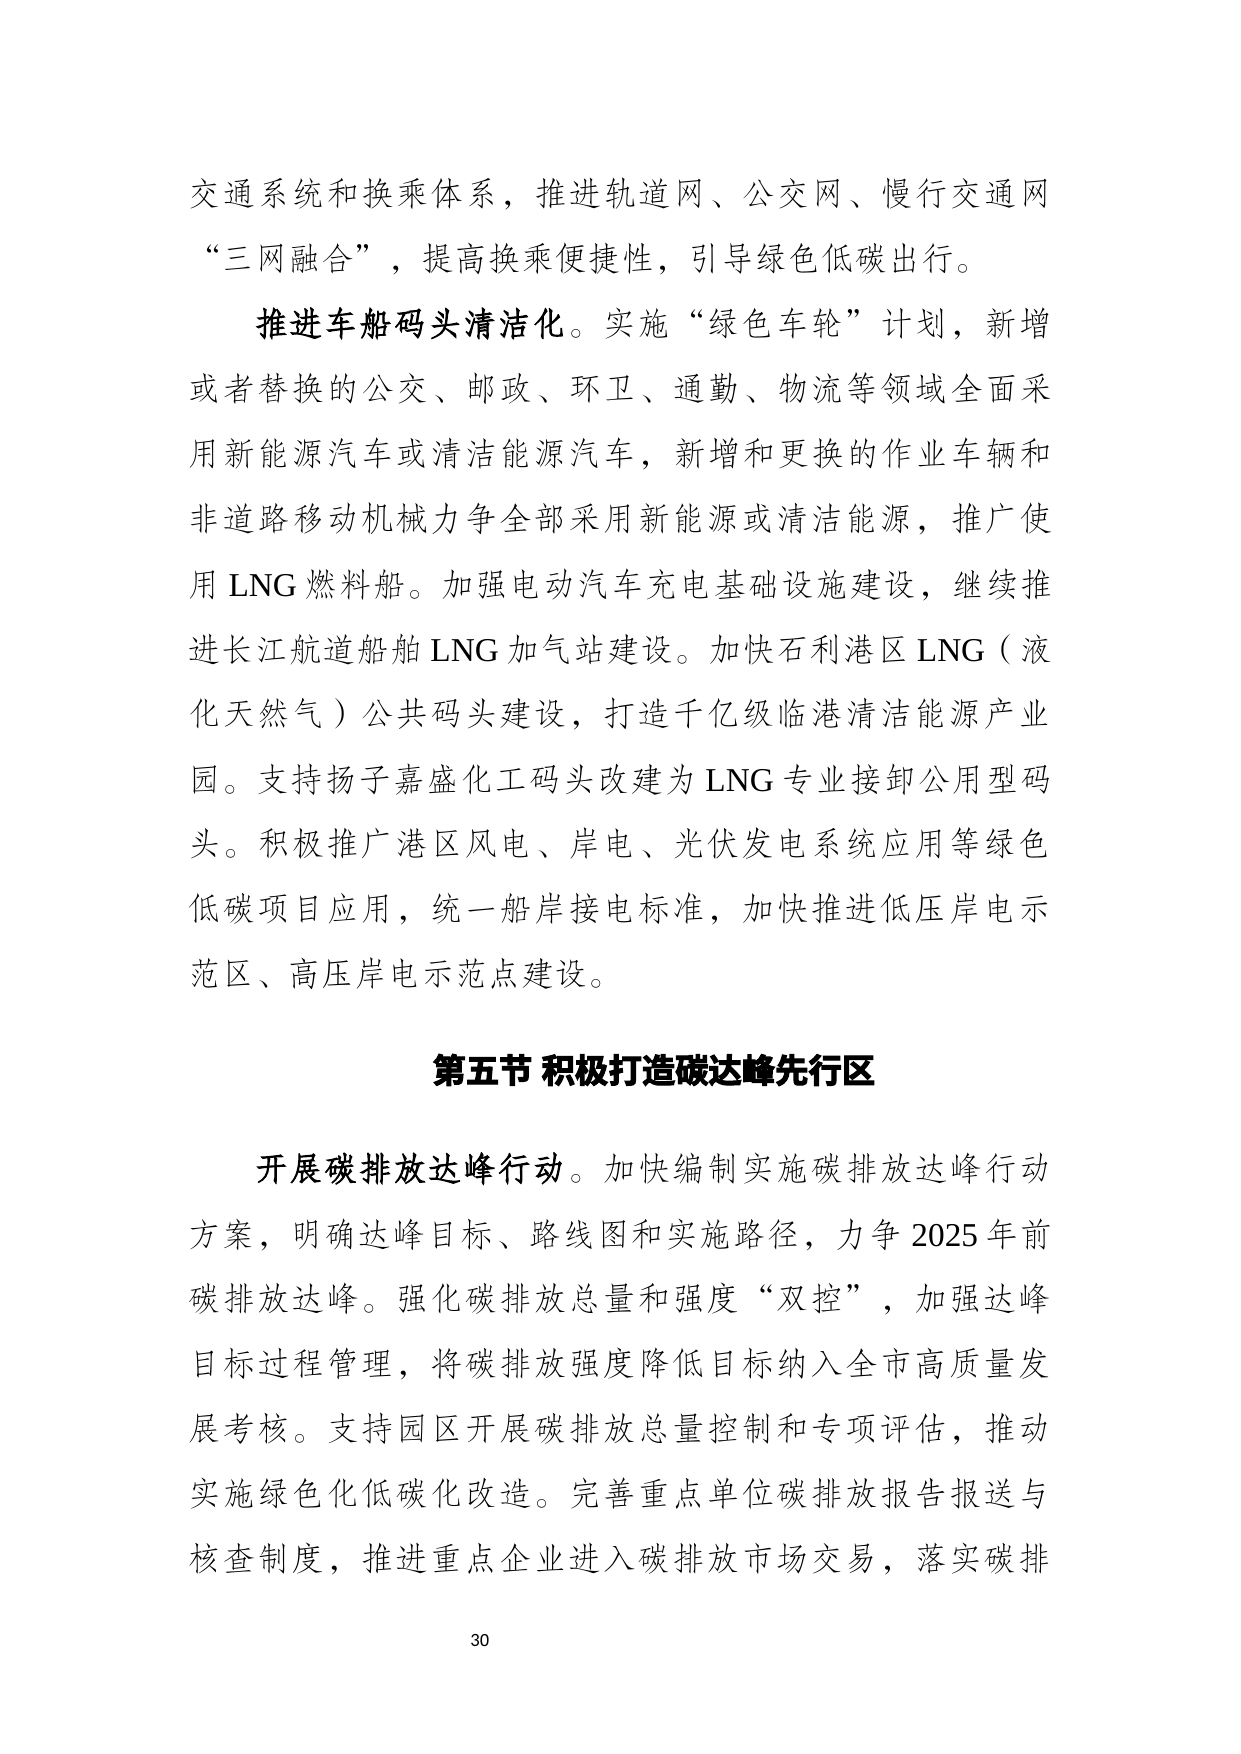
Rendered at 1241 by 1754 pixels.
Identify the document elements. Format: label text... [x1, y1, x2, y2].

text 推进车船码头清洁化。实施“绿色车轮”计划，新增或者替换的公交、邮政、环卫、通勤、物流等领域全面采用新能源汽车或清洁能源汽车，新增和更换的作业车辆和非道路移动机械力争全部采用新能源或清洁能源，推广使用LNG燃料船。加强电动汽车充电基础设施建设，继续推进长江航道船舶LNG加气站建设。加快石利港区LNG（液化天然气）公共码头建设，打造千亿级临港清洁能源产业园。支持扬子嘉盛化工码头改建为LNG专业接卸公用型码头。积极推广港区风电、岸电、光伏发电系统应用等绿色低碳项目应用，统一船岸接电标准，加快推进低压岸电示范区、高压岸电示范点建设。 [187, 292, 1053, 1007]
subtitle 第五节 积极打造碳达峰先行区 [187, 1039, 1053, 1104]
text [187, 162, 1053, 292]
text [187, 1137, 1053, 1592]
